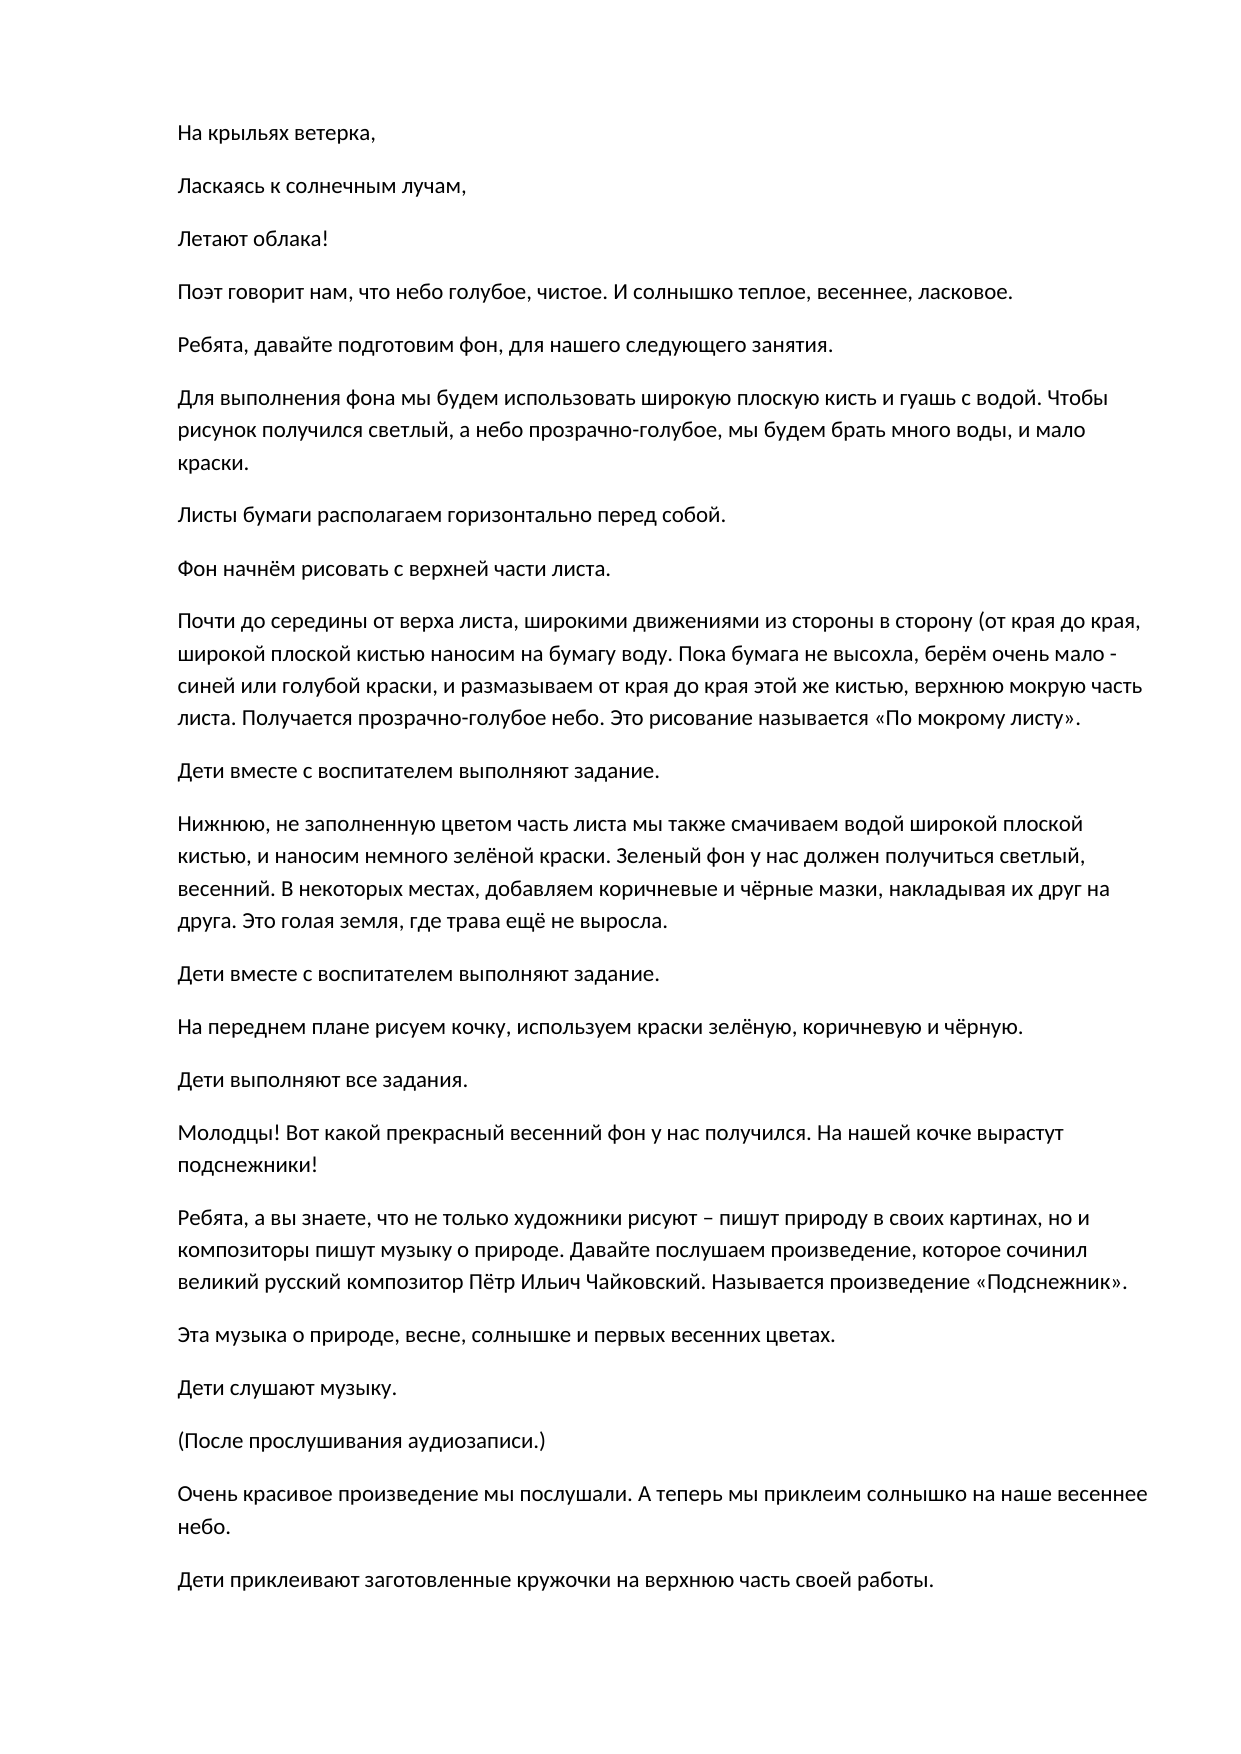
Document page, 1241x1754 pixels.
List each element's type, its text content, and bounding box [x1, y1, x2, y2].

text Дети вместе с воспитателем выполняют задание. [177, 959, 1152, 987]
text (После прослушивания аудиозаписи.) [177, 1427, 1152, 1454]
text Дети вместе с воспитателем выполняют задание. [177, 756, 1152, 784]
text Нижнюю, не заполненную цветом часть листа мы также смачиваем водой широкой плоской кистью, и наносим немного зелёной краски. Зеленый фон у нас должен получиться светлый, весенний. В некоторых местах, добавляем коричневые и чёрные мазки, накладывая их друг на друга. Это голая земля, где трава ещё не выросла. [177, 809, 1152, 934]
text Очень красивое произведение мы послушали. А теперь мы приклеим солнышко на наше весеннее небо. [177, 1479, 1152, 1540]
text Эта музыка о природе, весне, солнышке и первых весенних цветах. [177, 1321, 1152, 1348]
text Дети выполняют все задания. [177, 1065, 1152, 1093]
text Летают облака! [177, 224, 1152, 252]
text Молодцы! Вот какой прекрасный весенний фон у нас получился. На нашей кочке вырастут подснежники! [177, 1118, 1152, 1178]
text Ласкаясь к солнечным лучам, [177, 171, 1152, 199]
text Поэт говорит нам, что небо голубое, чистое. И солнышко теплое, весеннее, ласковое. [177, 277, 1152, 305]
text Почти до середины от верха листа, широкими движениями из стороны в сторону (от края до края, широкой плоской кистью наносим на бумагу воду. Пока бумага не высохла, берём очень мало - синей или голубой краски, и размазываем от края до края этой же кистью, верхнюю мокрую часть листа. Получается прозрачно-голубое небо. Это рисование называется «По мокрому листу». [177, 607, 1152, 731]
text Ребята, давайте подготовим фон, для нашего следующего занятия. [177, 330, 1152, 358]
text Для выполнения фона мы будем использовать широкую плоскую кисть и гуашь с водой. Чтобы рисунок получился светлый, а небо прозрачно-голубое, мы будем брать много воды, и мало краски. [177, 383, 1152, 476]
text Ребята, а вы знаете, что не только художники рисуют – пишут природу в своих картинах, но и композиторы пишут музыку о природе. Давайте послушаем произведение, которое сочинил великий русский композитор Пётр Ильич Чайковский. Называется произведение «Подснежник». [177, 1203, 1152, 1296]
text Фон начнём рисовать с верхней части листа. [177, 554, 1152, 582]
text На крыльях ветерка, [177, 118, 1152, 146]
text Дети слушают музыку. [177, 1373, 1152, 1402]
text Дети приклеивают заготовленные кружочки на верхнюю часть своей работы. [177, 1565, 1152, 1593]
text Листы бумаги располагаем горизонтально перед собой. [177, 501, 1152, 529]
text На переднем плане рисуем кочку, используем краски зелёную, коричневую и чёрную. [177, 1012, 1152, 1040]
